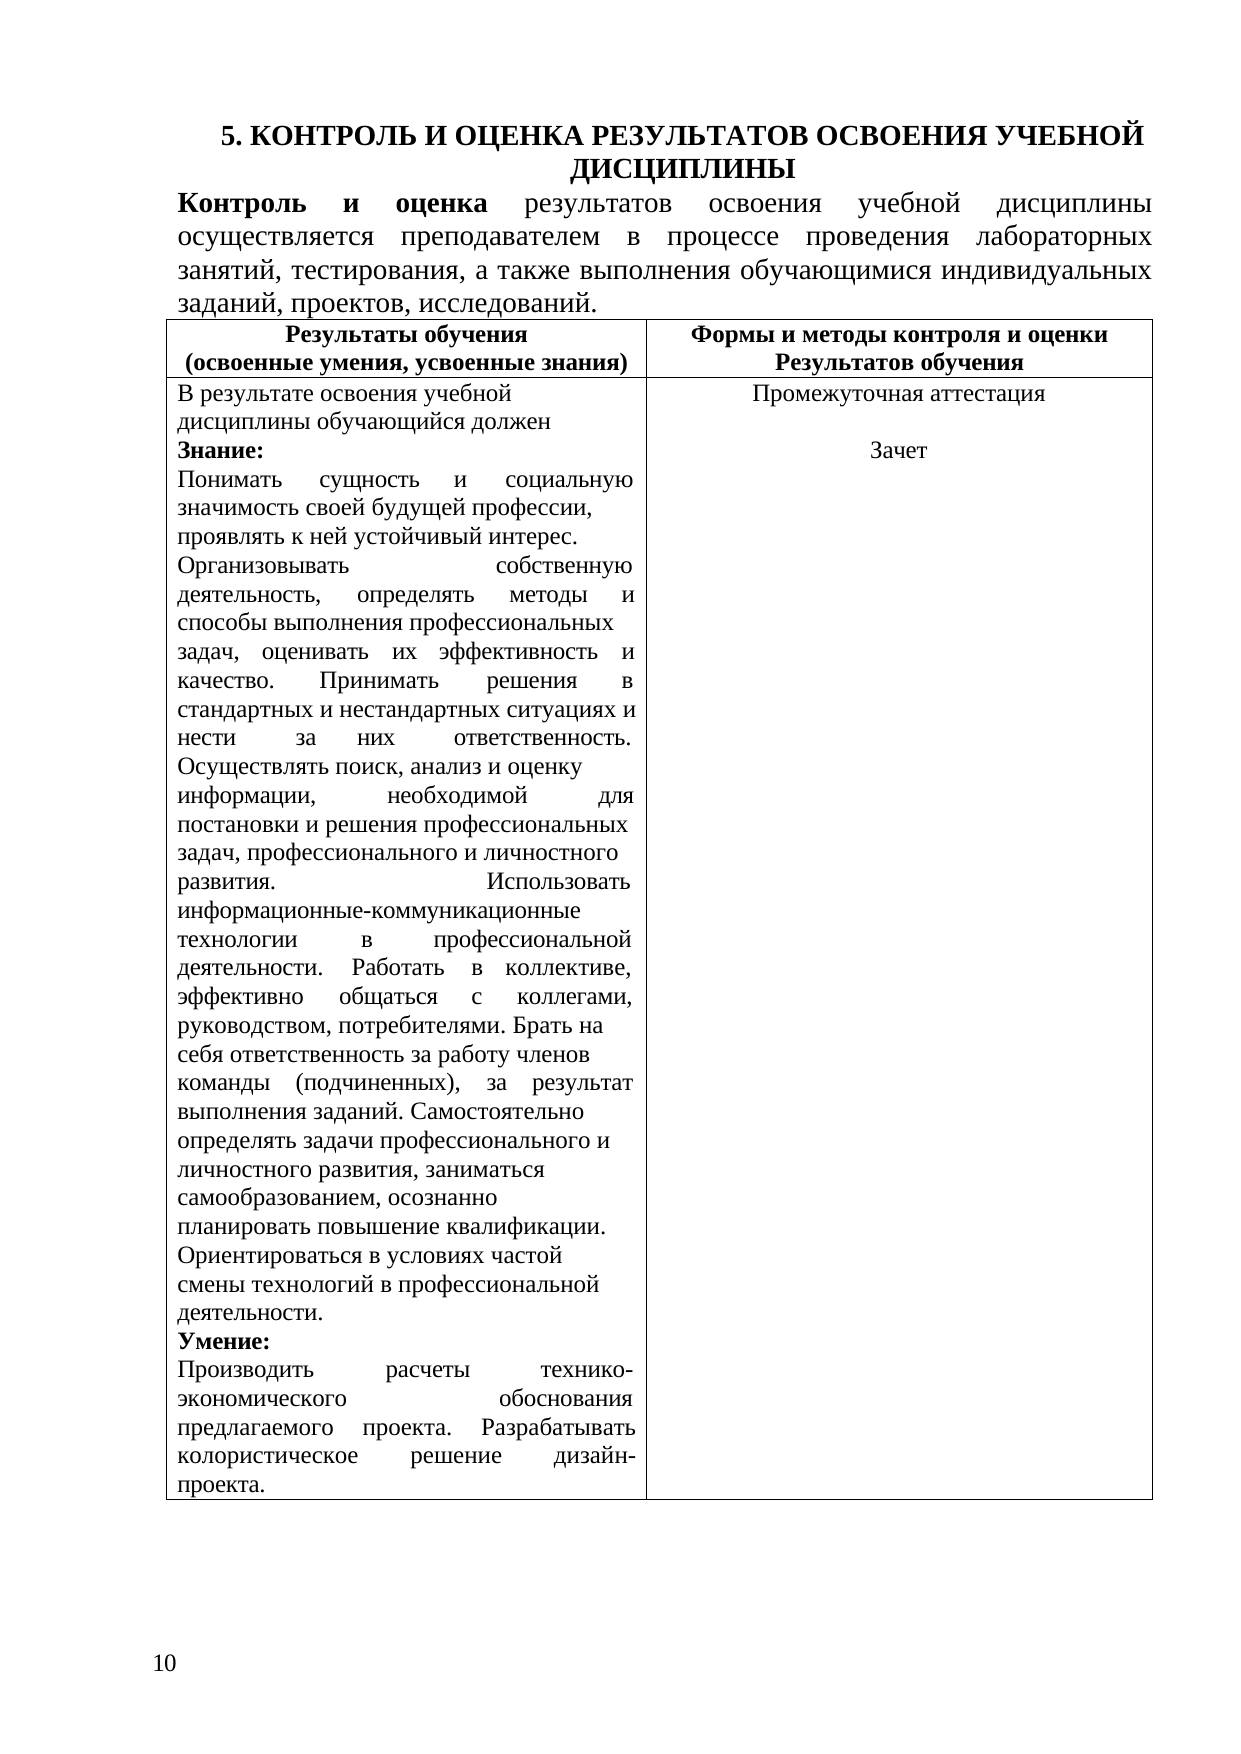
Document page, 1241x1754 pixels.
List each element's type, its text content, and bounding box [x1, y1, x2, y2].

table_cell В результате освоения учебной дисциплины обучающийся должен Знание: Понимать сущность и социальную значимость своей будущей профессии, проявлять к ней устойчивый интерес. Организовывать собственную деятельность, определять методы и способы выполнения профессиональных задач, оценивать их эффективность и качество. Принимать решения в стандартных и нестандартных ситуациях и нести за них ответственность. Осуществлять поиск, анализ и оценку информации, необходимой для постановки и решения профессиональных задач, профессионального и личностного развития. Использовать информационные-коммуникационные технологии в профессиональной деятельности. Работать в коллективе, эффективно общаться с коллегами, руководством, потребителями. Брать на себя ответственность за работу членов команды (подчиненных), за результат выполнения заданий. Самостоятельно определять задачи профессионального и личностного развития, заниматься самообразованием, осознанно планировать повышение квалификации. Ориентироваться в условиях частой смены технологий в профессиональной деятельности. Умение: Производить расчеты технико- экономического обоснования предлагаемого проекта. Разрабатывать колористическое решение дизайн- проекта. [167, 378, 646, 1498]
table_cell Промежуточная аттестация Зачет [647, 378, 1152, 1498]
table_header Формы и методы контроля и оценки Результатов обучения [647, 320, 1152, 377]
subtitle 5. КОНТРОЛЬ И ОЦЕНКА РЕЗУЛЬТАТОВ ОСВОЕНИЯ УЧЕБНОЙ ДИСЦИПЛИНЫ [177, 118, 1188, 185]
text Контроль и оценка результатов освоения учебной дисциплины осуществляется преподавателем в процессе проведения лабораторных занятий, тестирования, а также выполнения обучающимися индивидуальных заданий, проектов, исследований. [177, 185, 1153, 319]
table_header Результаты обучения (освоенные умения, усвоенные знания) [167, 320, 646, 377]
